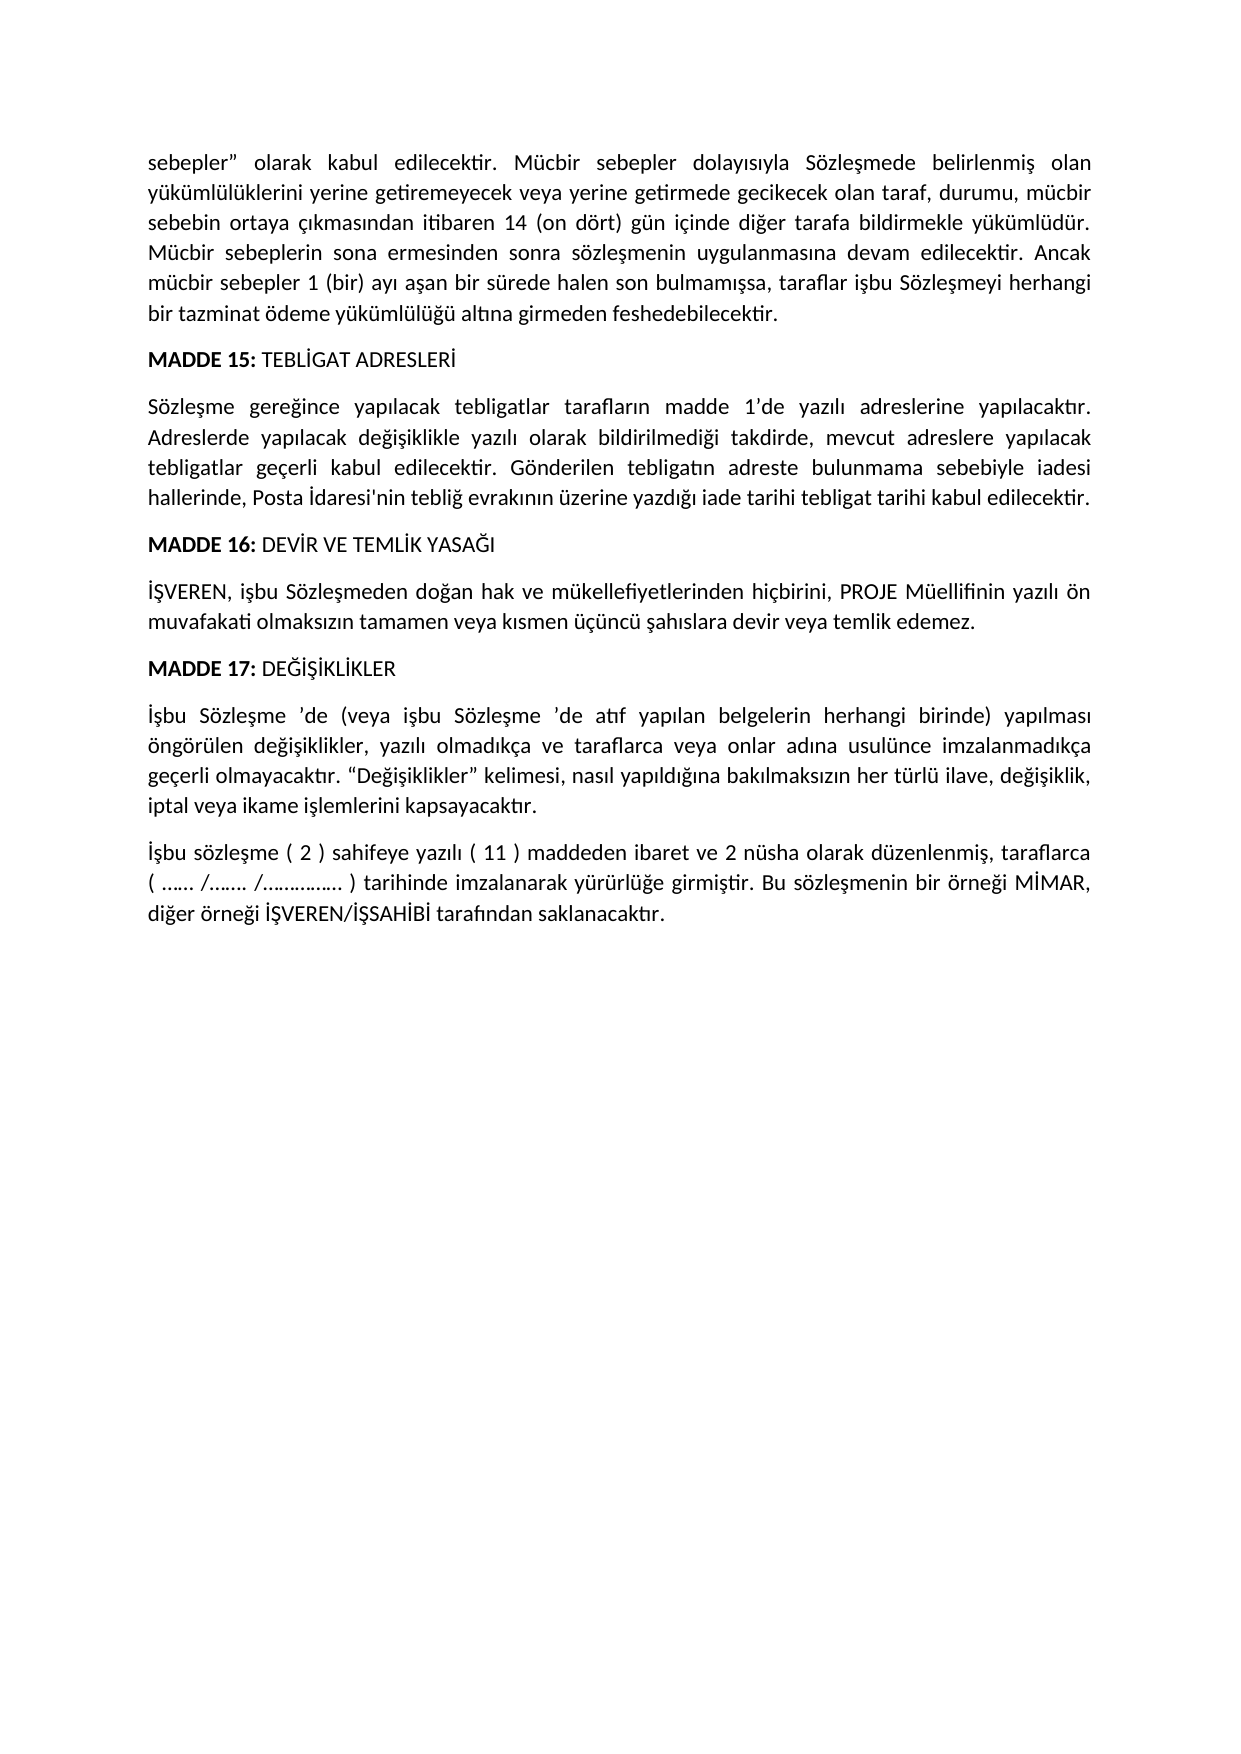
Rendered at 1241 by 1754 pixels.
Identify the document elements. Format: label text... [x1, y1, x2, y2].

text İşbu sözleşme ( 2 ) sahifeye yazılı ( 11 ) maddeden ibaret ve 2 nüsha olarak düzenlenmiş, taraflarca ( …… /……. /…………… ) tarihinde imzalanarak yürürlüğe girmiştir. Bu sözleşmenin bir örneği MİMAR, diğer örneği İŞVEREN/İŞSAHİBİ tarafından saklanacaktır. [148, 838, 1093, 927]
text İŞVEREN, işbu Sözleşmeden doğan hak ve mükellefiyetlerinden hiçbirini, PROJE Müellifinin yazılı ön muvafakati olmaksızın tamamen veya kısmen üçüncü şahıslara devir veya temlik edemez. [148, 577, 1093, 635]
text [148, 148, 1093, 327]
text MADDE 17: DEĞİŞİKLİKLER [148, 654, 1093, 682]
text MADDE 16: DEVİR VE TEMLİK YASAĞI [148, 530, 1093, 558]
text Sözleşme gereğince yapılacak tebligatlar tarafların madde 1’de yazılı adreslerine yapılacaktır. Adreslerde yapılacak değişiklikle yazılı olarak bildirilmediği takdirde, mevcut adreslere yapılacak tebligatlar geçerli kabul edilecektir. Gönderilen tebligatın adreste bulunmama sebebiyle iadesi hallerinde, Posta İdaresi'nin tebliğ evrakının üzerine yazdığı iade tarihi tebligat tarihi kabul edilecektir. [148, 392, 1093, 511]
text İşbu Sözleşme ’de (veya işbu Sözleşme ’de atıf yapılan belgelerin herhangi birinde) yapılması öngörülen değişiklikler, yazılı olmadıkça ve taraflarca veya onlar adına usulünce imzalanmadıkça geçerli olmayacaktır. “Değişiklikler” kelimesi, nasıl yapıldığına bakılmaksızın her türlü ilave, değişiklik, iptal veya ikame işlemlerini kapsayacaktır. [148, 701, 1093, 819]
text MADDE 15: TEBLİGAT ADRESLERİ [148, 346, 1093, 373]
